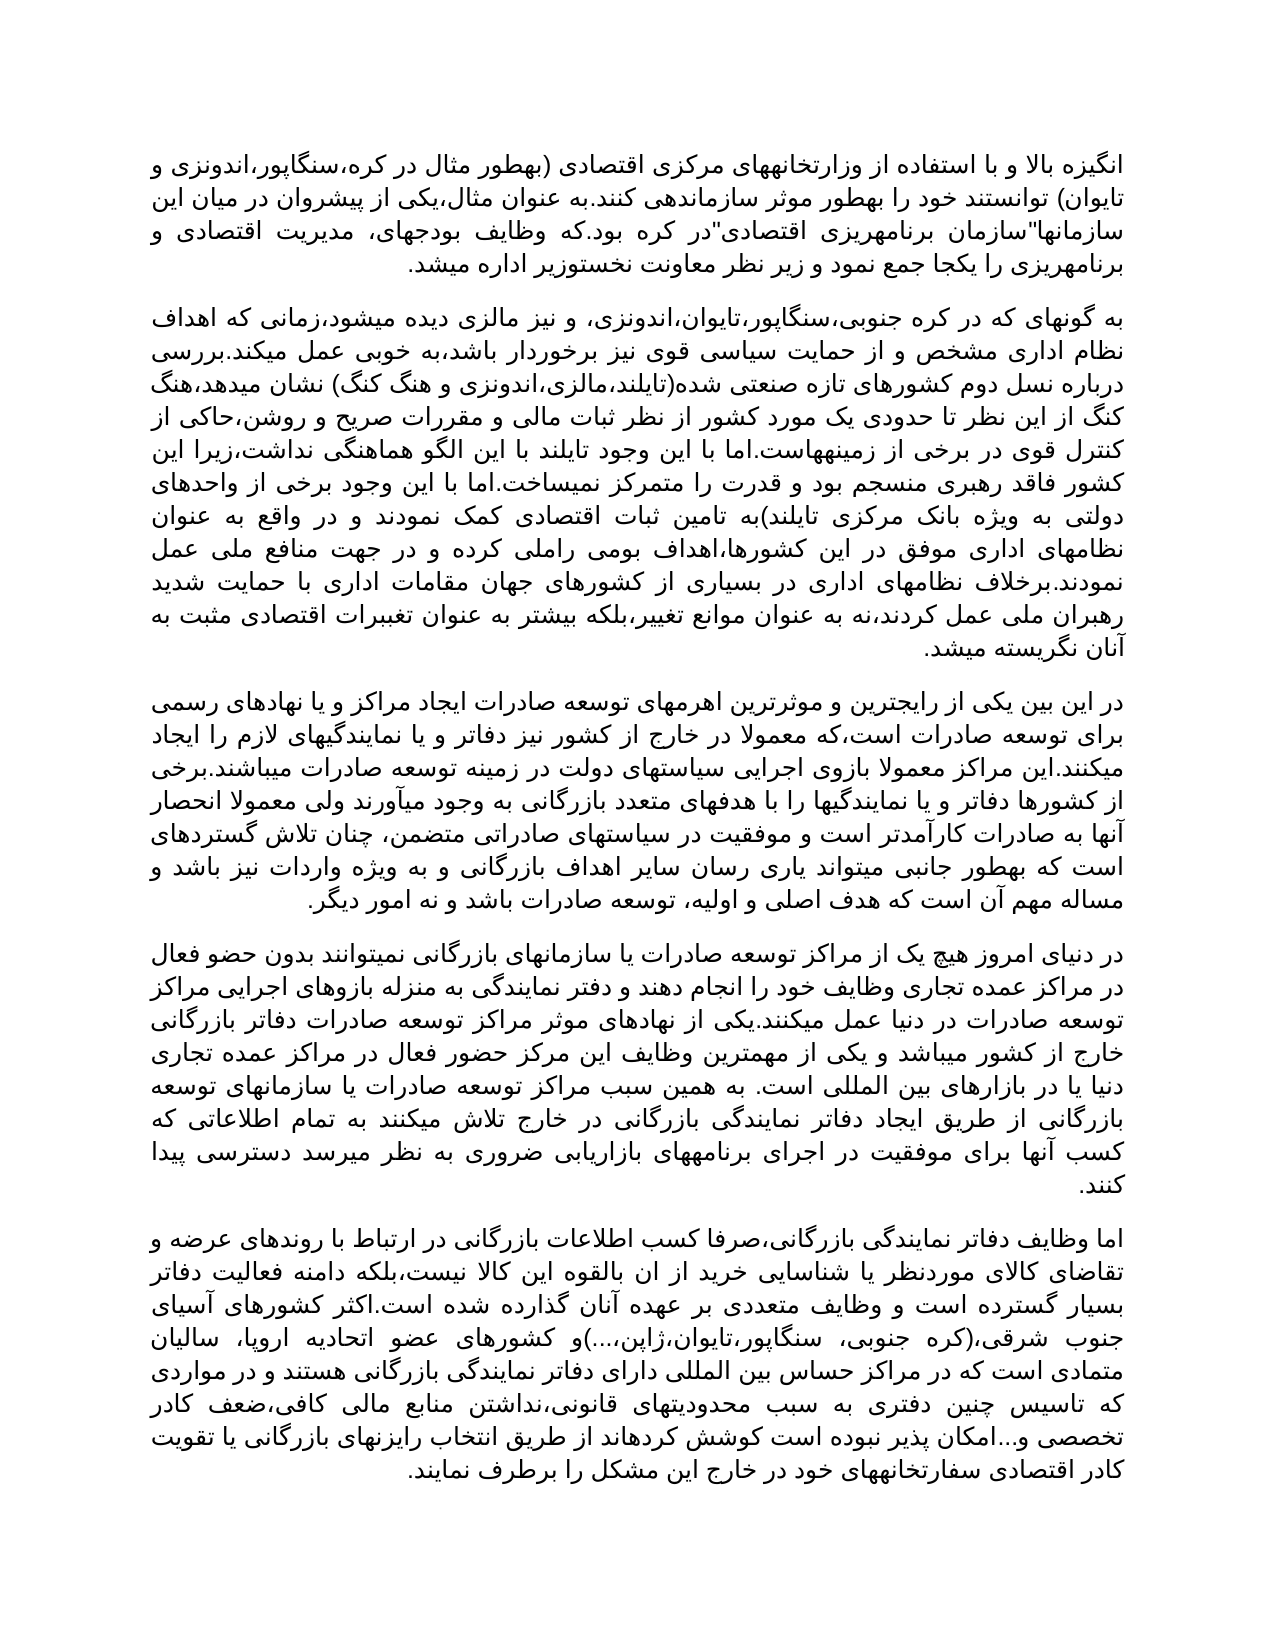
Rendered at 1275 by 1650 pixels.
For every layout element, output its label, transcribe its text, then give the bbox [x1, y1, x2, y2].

text به گونه‏ای که در کره جنوبی،سنگاپور،تایوان،اندونزی، و نیز مالزی دیده می‏شود،زمانی که اهداف نظام اداری‏ مشخص و از حمایت سیاسی قوی نیز برخوردار باشد،به‏ خوبی عمل می‏کند.بررسی درباره نسل دوم کشورهای‏ تازه صنعتی شده(تایلند،مالزی،اندونزی و هنگ کنگ) نشان می‏دهد،هنگ کنگ از این نظر تا حدودی یک مورد کشور از نظر ثبات مالی و مقررات صریح و روشن،حاکی‏ از کنترل قوی در برخی از زمینه‏هاست.اما با این وجود تایلند با این الگو هماهنگی نداشت،زیرا این کشور فاقد رهبری‏ منسجم بود و قدرت را متمرکز نمی‏ساخت.اما با این وجود برخی از واحدهای دولتی به ویژه بانک مرکزی تایلند)به‏ تامین ثبات اقتصادی کمک نمودند و در واقع به عنوان‏ نظام‏های اداری موفق در این کشورها،اهداف بومی راملی‏ کرده و در جهت منافع ملی عمل نمودند.برخلاف نظامهای‏ اداری در بسیاری از کشورهای جهان مقامات اداری‏ با حمایت شدید رهبران ملی عمل کردند،نه به عنوان‏ موانع تغییر،بلکه بیشتر به عنوان تغببرات اقتصادی مثبت‏ به آنان نگریسته می‏شد. [150, 303, 1125, 662]
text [150, 150, 1125, 278]
text در دنیای امروز هیچ یک از مراکز توسعه صادرات‏ یا سازمانهای بازرگانی نمی‏توانند بدون حضو فعال‏ در مراکز عمده تجاری وظایف خود را انجام‏ دهند و دفتر نمایندگی به منزله بازوهای اجرایی مراکز توسعه صادرات در دنیا عمل می‏کنند.یکی از نهادهای موثر مراکز توسعه صادرات دفاتر بازرگانی خارج از کشور می‏باشد و یکی از مهمترین وظایف این مرکز حضور فعال‏ در مراکز عمده تجاری دنیا یا در بازارهای بین المللی است. به همین سبب مراکز توسعه صادرات یا سازمانهای توسعه‏ بازرگانی از طریق ایجاد دفاتر نمایندگی بازرگانی در خارج‏ تلاش می‏کنند به تمام اطلاعاتی که کسب آنها برای‏ موفقیت در اجرای برنامه‏های بازاریابی ضروری به نظر می‏رسد دسترسی پیدا کنند. [150, 939, 1125, 1199]
text در این بین یکی از رایج‏ترین و موثرترین اهرمهای توسعه‏ صادرات ایجاد مراکز و یا نهادهای رسمی برای توسعه‏ صادرات است،که معمولا در خارج از کشور نیز دفاتر و یا نمایندگیهای لازم را ایجاد می‏کنند.این مراکز معمولا بازوی اجرایی سیاستهای دولت در زمینه توسعه صادرات‏ می‏باشند.برخی از کشورها دفاتر و یا نمایندگیها را با هدفهای متعدد بازرگانی به‏ وجود می‏آورند ولی معمولا انحصار آنها به صادرات‏ کارآمدتر است و موفقیت در سیاستهای صادراتی متضمن، چنان تلاش گسترده‏ای است که به‏طور جانبی می‏تواند یاری رسان سایر اهداف بازرگانی و به ویژه واردات‏ نیز باشد و مساله مهم آن است که هدف اصلی و اولیه، توسعه صادرات باشد و نه امور دیگر. [150, 687, 1125, 914]
text اما وظایف دفاتر نمایندگی بازرگانی،صرفا کسب‏ اطلاعات بازرگانی در ارتباط با روندهای عرضه و تقاضای‏ کالای موردنظر یا شناسایی خرید از ان بالقوه این‏ کالا نیست،بلکه دامنه فعالیت دفاتر بسیار گسترده است‏ و وظایف متعددی بر عهده آنان گذارده شده است.اکثر کشورهای آسیای جنوب شرقی،(کره جنوبی، سنگاپور،تایوان،ژاپن،...)و کشورهای عضو اتحادیه اروپا، سالیان متمادی است که در مراکز حساس بین المللی دارای‏ دفاتر نمایندگی بازرگانی هستند و در مواردی که تاسیس‏ چنین دفتری به سبب محدودیتهای قانونی،نداشتن منابع‏ مالی کافی،ضعف کادر تخصصی و...امکان پذیر نبوده‏ است کوشش کرده‏اند از طریق انتخاب رایزنهای بازرگانی‏ یا تقویت کادر اقتصادی سفارتخانه‏های خود در خارج این‏ مشکل را برطرف نمایند. [150, 1224, 1125, 1484]
